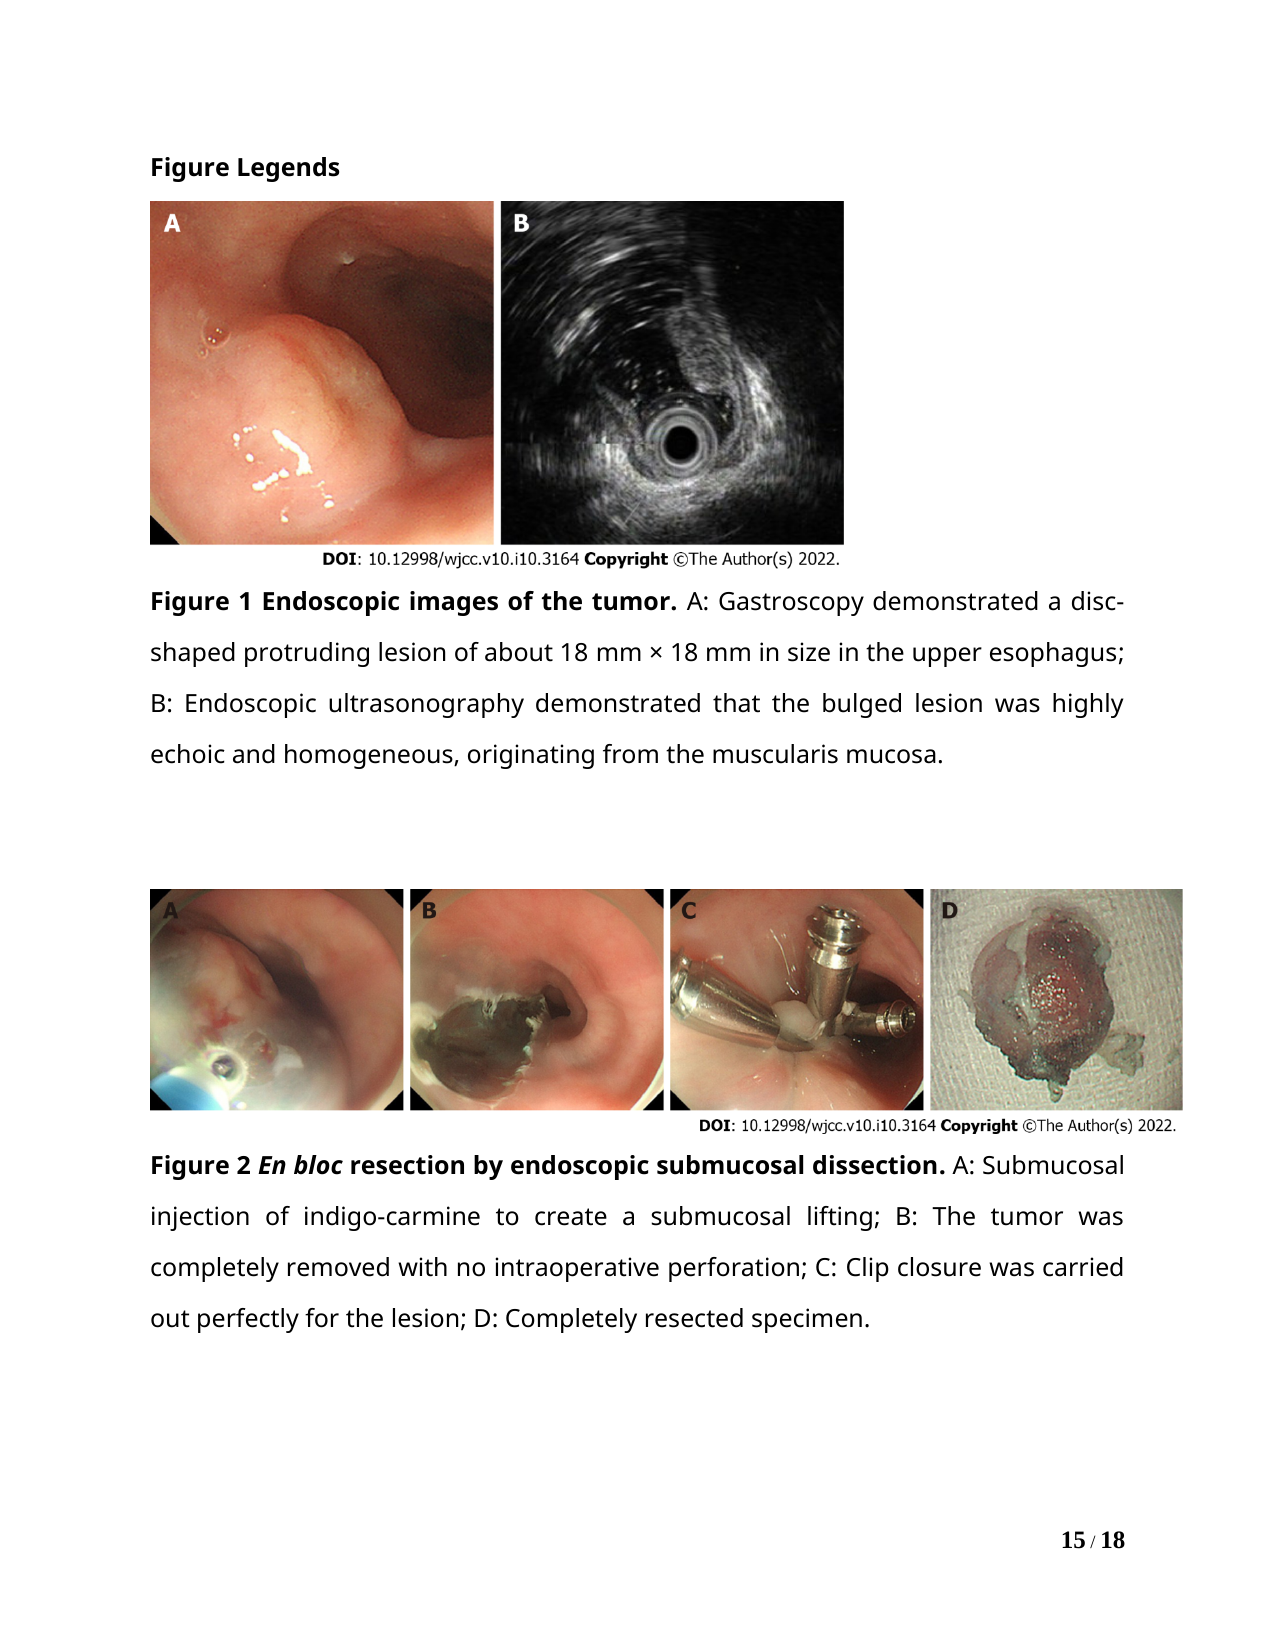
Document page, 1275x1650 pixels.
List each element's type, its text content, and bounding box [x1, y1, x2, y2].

text Figure 2 En bloc resection by endoscopic submucosal dissection. A: Submucosal injection of indigo-carmine to create a submucosal lifting; B: The tumor was completely removed with no intraoperative perforation; C: Clip closure was carried out perfectly for the lesion; D: Completely resected specimen. [150, 1148, 1125, 1335]
text Figure Legends [150, 150, 1125, 184]
picture [150, 201, 844, 569]
text Figure 1 Endoscopic images of the tumor. A: Gastroscopy demonstrated a disc-shaped protruding lesion of about 18 mm × 18 mm in size in the upper esophagus; B: Endoscopic ultrasonography demonstrated that the bulged lesion was highly echoic and homogeneous, originating from the muscularis mucosa. [150, 583, 1125, 771]
picture [150, 889, 1183, 1134]
